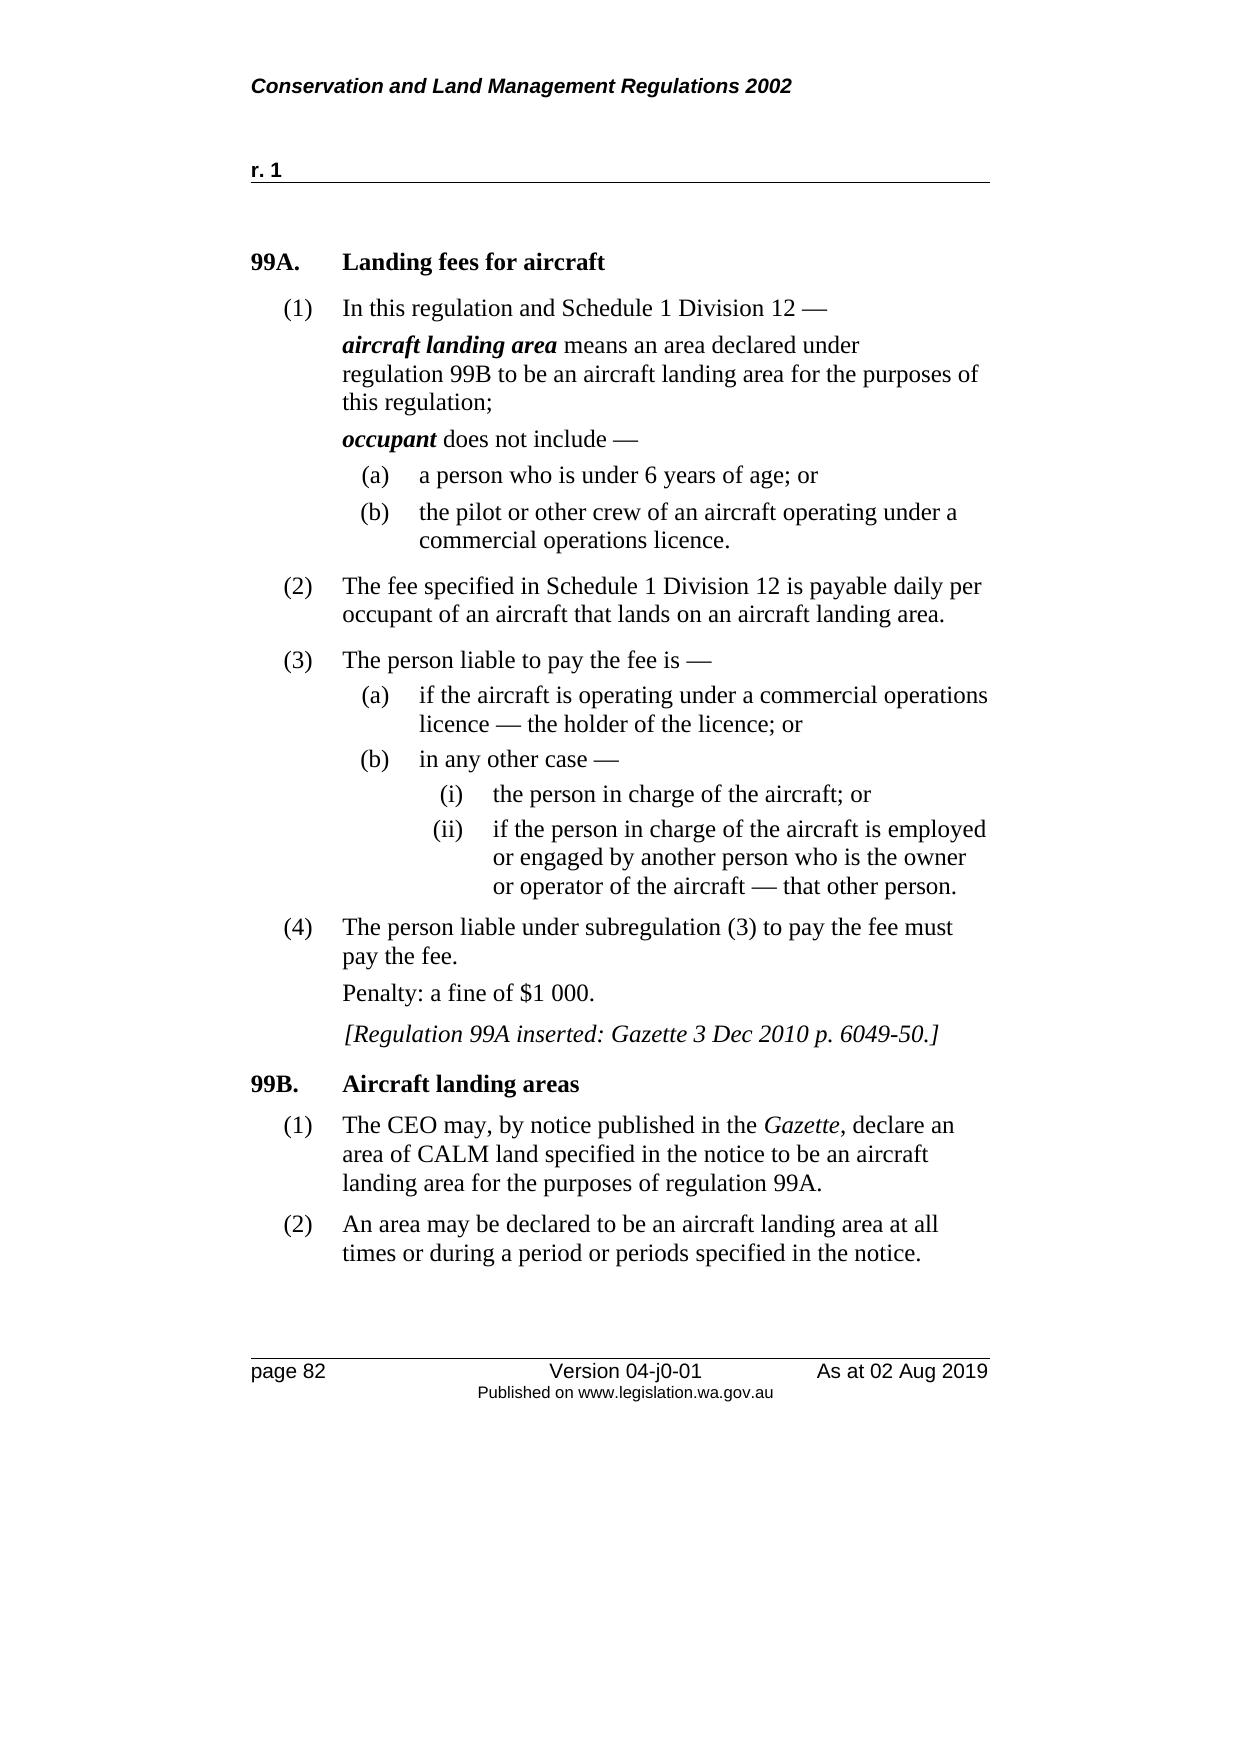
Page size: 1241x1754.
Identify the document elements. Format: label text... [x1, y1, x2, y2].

subtitle 99B. Aircraft landing areas [251, 1069, 990, 1098]
text (a) a person who is under 6 years of age; or [251, 461, 990, 489]
text aircraft landing area means an area declared under regulation 99B to be an aircraft landing area for the purposes of this regulation; [251, 330, 990, 416]
text (3) The person liable to pay the fee is — [251, 645, 990, 674]
text [Regulation 99A inserted: Gazette 3 Dec 2010 p. 6049-50.] [251, 1019, 990, 1048]
text (2) An area may be declared to be an aircraft landing area at all times or during a period or periods specified in the notice. [251, 1209, 990, 1267]
subtitle 99A. Landing fees for aircraft [251, 247, 990, 276]
text (1) The CEO may, by notice published in the Gazette, declare an area of CALM land specified in the notice to be an aircraft landing area for the purposes of regulation 99A. [251, 1110, 990, 1197]
text (b) in any other case — [251, 744, 990, 772]
text (2) The fee specified in Schedule 1 Division 12 is payable daily per occupant of an aircraft that lands on an aircraft landing area. [251, 571, 990, 628]
text occupant does not include — [251, 424, 990, 453]
text (4) The person liable under subregulation (3) to pay the fee must pay the fee. [251, 912, 990, 970]
text (i) the person in charge of the aircraft; or [251, 779, 990, 807]
text (b) the pilot or other crew of an aircraft operating under a commercial operations licence. [251, 497, 990, 554]
text (1) In this regulation and Schedule 1 Division 12 — [251, 293, 990, 322]
text (a) if the aircraft is operating under a commercial operations licence — the holder of the licence; or [251, 680, 990, 737]
text (ii) if the person in charge of the aircraft is employed or engaged by another person who is the owner or operator of the aircraft — that other person. [251, 814, 990, 900]
text Penalty: a fine of $1 000. [251, 978, 990, 1007]
